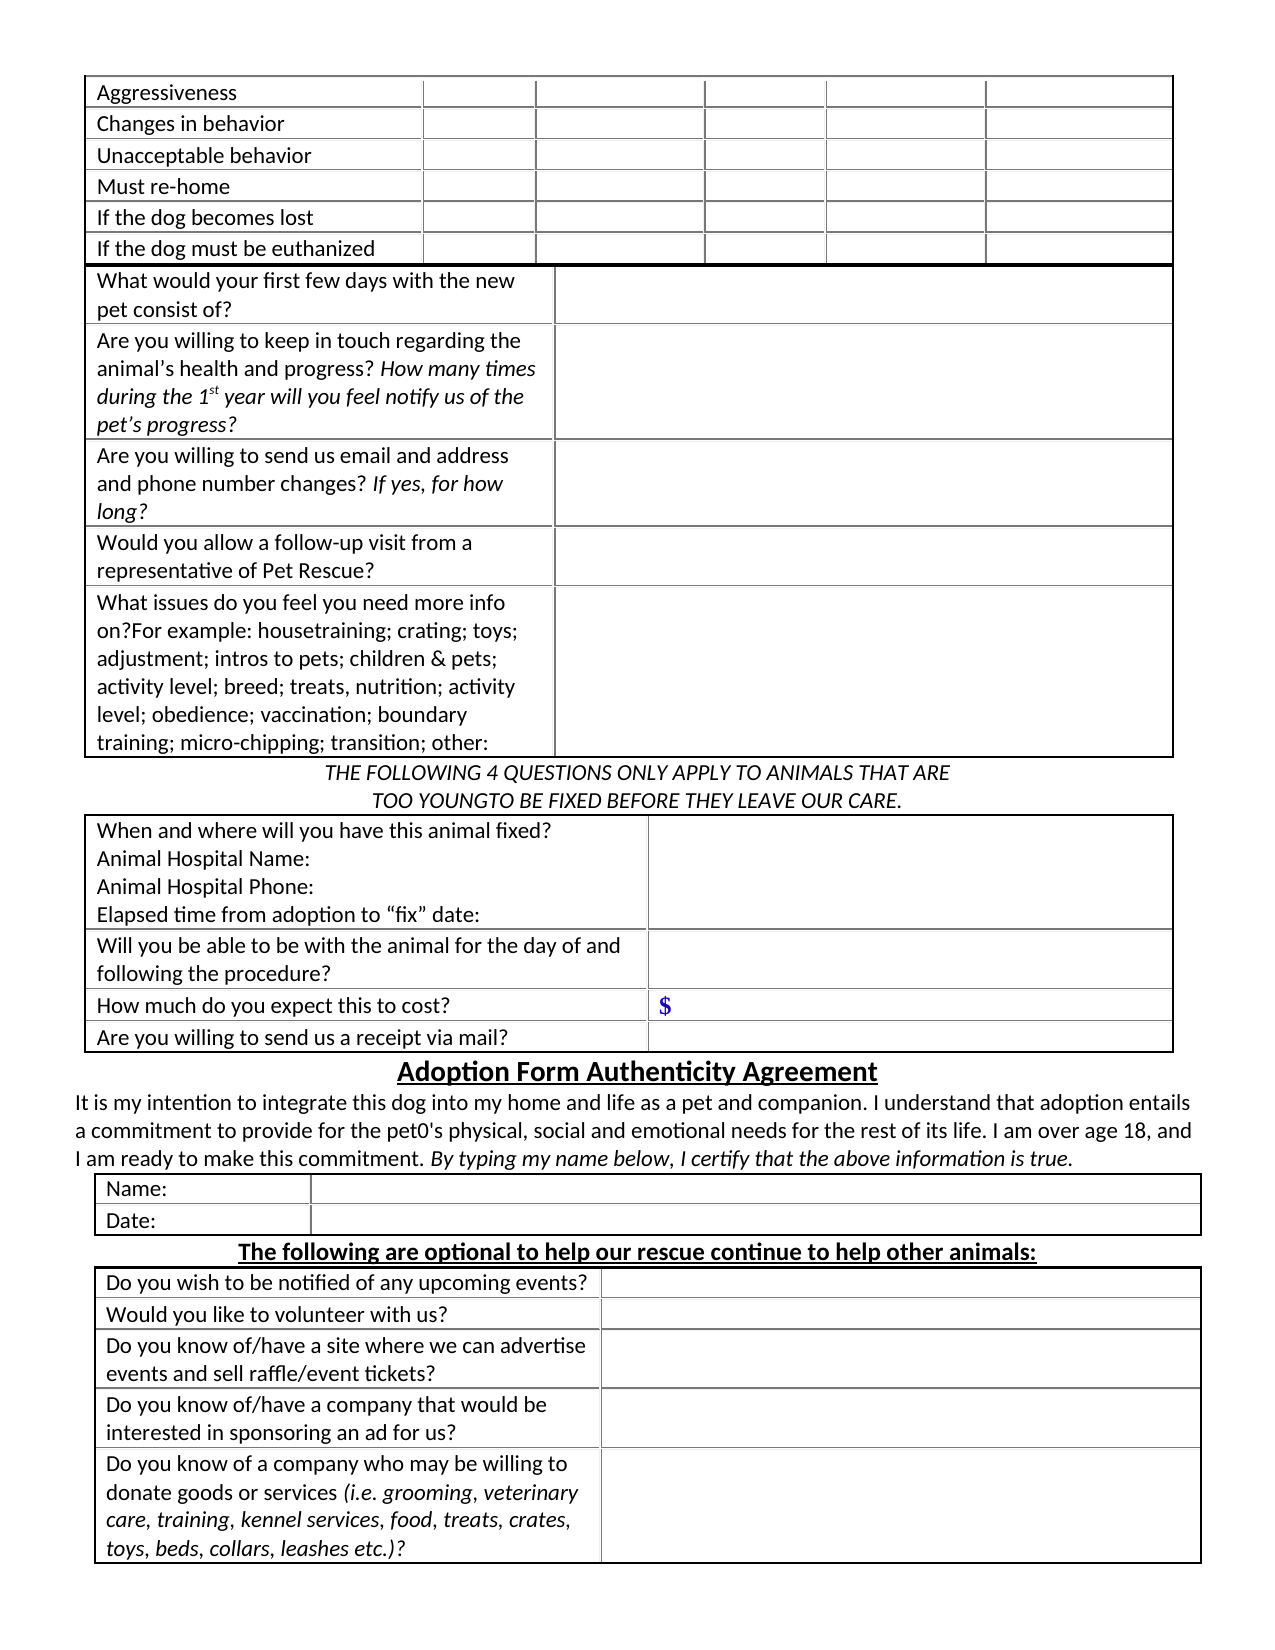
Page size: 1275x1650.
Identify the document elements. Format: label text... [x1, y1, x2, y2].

table_cell [704, 78, 826, 106]
table_cell [537, 203, 703, 231]
table_header [556, 267, 1172, 323]
table_cell [706, 172, 824, 200]
table_cell [706, 110, 824, 137]
table_cell Do you know of a company who may be willing to donate goods or services (i.e. grooming, veterinary care, training, kennel services, food, treats, crates, toys, beds, collars, leashes etc.)? [96, 1450, 599, 1562]
table_cell [424, 235, 534, 262]
table_cell If the dog must be euthanized [86, 235, 421, 262]
table_cell [424, 203, 534, 231]
table_header When and where will you have this animal fixed? Animal Hospital Name: Animal Hospital Phone: Elapsed time from adoption to “fix” date: [86, 816, 646, 928]
table_cell $ [649, 991, 1172, 1019]
table_cell [424, 172, 534, 200]
table_cell Are you willing to send us email and address and phone number changes? If yes, for how long? [86, 442, 552, 525]
table_cell [706, 235, 824, 262]
table_cell [556, 326, 1172, 438]
table_header Do you wish to be notified of any upcoming events? [96, 1269, 599, 1297]
table_cell [602, 1390, 1200, 1446]
table_header Name: [96, 1175, 309, 1203]
table_header What would your first few days with the new pet consist of? [86, 267, 552, 323]
table_cell [706, 203, 824, 231]
table_cell [423, 78, 535, 106]
table_cell [987, 203, 1172, 231]
table_cell [827, 141, 984, 169]
table_cell [987, 172, 1172, 200]
table_cell Date: [96, 1206, 309, 1234]
table_cell [556, 588, 1172, 756]
text The following are optional to help our rescue continue to help other animals: [75, 1236, 1200, 1266]
table_header [312, 1175, 1200, 1203]
table_cell [537, 141, 703, 169]
text THE FOLLOWING 4 QUESTIONS ONLY APPLY TO ANIMALS THAT ARE [75, 758, 1200, 786]
table_cell Would you allow a follow-up visit from a representative of Pet Rescue? [86, 529, 552, 584]
table_cell [602, 1450, 1200, 1562]
table_cell If the dog becomes lost [86, 203, 421, 231]
text It is my intention to integrate this dog into my home and life as a pet and companion. I understand that adoption entails a commitment to provide for the pet0's physical, social and emotional needs for the rest of its life. I am over age 18, and I am ready to make this commitment. By typing my name below, I certify that the above information is true. [75, 1088, 1200, 1172]
table_cell Aggressiveness [86, 78, 423, 106]
table_cell [827, 172, 984, 200]
table_cell What issues do you feel you need more info on?For example: housetraining; crating; toys; adjustment; intros to pets; children & pets; activity level; breed; treats, nutrition; activity level; obedience; vaccination; boundary training; micro-chipping; transition; other: [86, 588, 552, 756]
table_cell Do you know of/have a site where we can advertise events and sell raffle/event tickets? [96, 1331, 599, 1387]
text Adoption Form Authenticity Agreement [75, 1053, 1200, 1088]
table_header [602, 1269, 1200, 1297]
table_cell [424, 141, 534, 169]
text TOO YOUNGTO BE FIXED BEFORE THEY LEAVE OUR CARE. [75, 786, 1200, 814]
table_cell Are you willing to send us a receipt via mail? [86, 1023, 646, 1051]
table_cell [826, 78, 985, 106]
table_cell [987, 110, 1172, 137]
table_cell [537, 235, 703, 262]
table_cell [985, 78, 1172, 106]
table_cell Do you know of/have a company that would be interested in sponsoring an ad for us? [96, 1390, 599, 1446]
table_cell [987, 141, 1172, 169]
table_cell [537, 110, 703, 137]
table_cell [312, 1206, 1200, 1234]
table_cell [649, 1023, 1172, 1051]
table_cell Must re-home [86, 172, 421, 200]
table_cell Unacceptable behavior [86, 141, 421, 169]
table_cell Are you willing to keep in touch regarding the animal’s health and progress? How many times during the 1st year will you feel notify us of the pet’s progress? [86, 326, 552, 438]
table_cell [535, 77, 704, 106]
table_cell [827, 235, 984, 262]
table_cell Would you like to volunteer with us? [96, 1300, 599, 1328]
table_cell [556, 529, 1172, 584]
table_cell How much do you expect this to cost? [86, 991, 646, 1019]
table_cell [706, 141, 824, 169]
table_cell [424, 110, 534, 137]
table_cell [602, 1300, 1200, 1328]
table_cell Will you be able to be with the animal for the day of and following the procedure? [86, 932, 646, 987]
table_cell [987, 235, 1172, 262]
table_cell [556, 442, 1172, 525]
table_cell [537, 172, 703, 200]
table_cell [827, 203, 984, 231]
table_cell [602, 1331, 1200, 1387]
table_cell [827, 110, 984, 137]
table_cell [649, 932, 1172, 987]
table_header [649, 816, 1172, 928]
table_cell Changes in behavior [86, 110, 421, 137]
